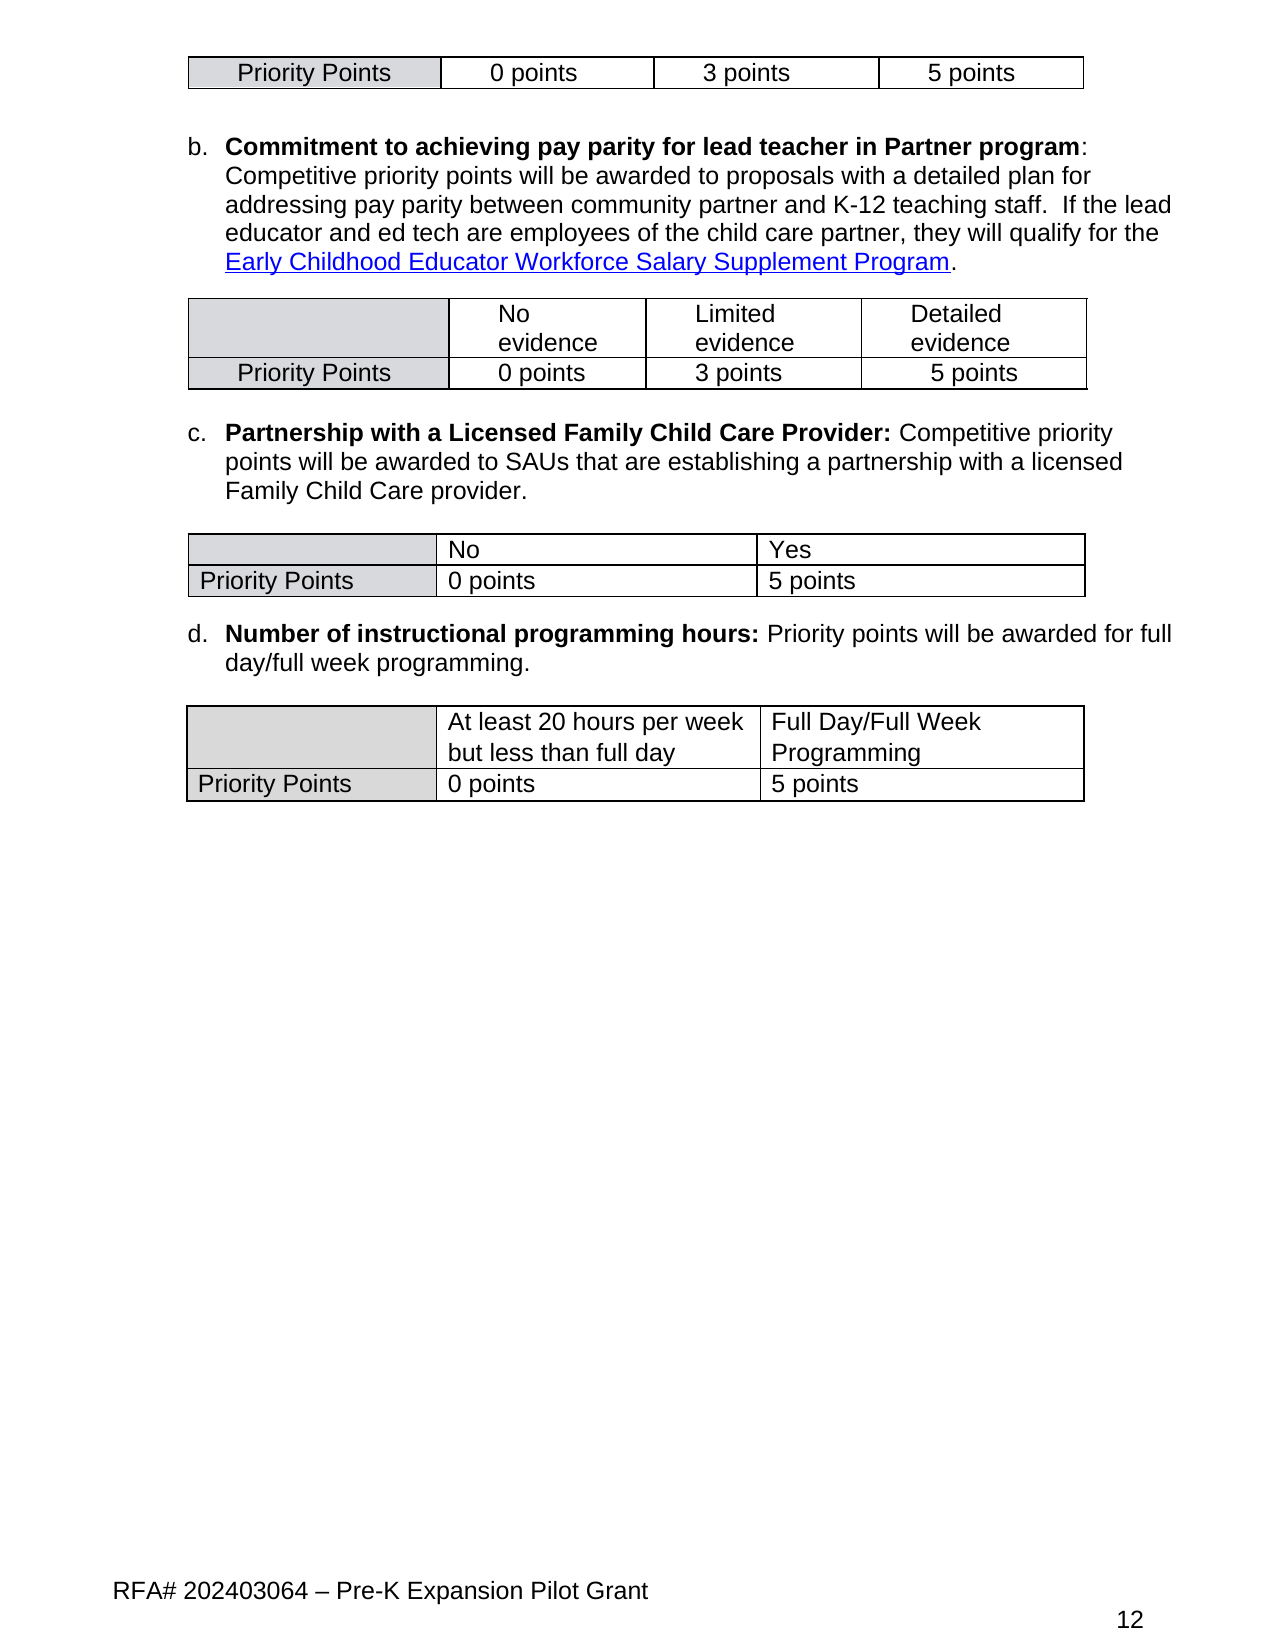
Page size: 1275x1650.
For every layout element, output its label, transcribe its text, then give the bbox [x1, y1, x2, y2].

table_header No [437, 535, 756, 564]
table_header [188, 707, 436, 768]
table_cell 3 points [655, 58, 878, 87]
list Number of instructional programming hours: Priority points will be awarded for full day/full week programming. [187, 619, 1181, 676]
table_cell 0 points [437, 769, 760, 800]
table_header Detailed evidence [862, 299, 1086, 357]
table_cell 0 points [450, 358, 645, 388]
table_cell 3 points [647, 358, 861, 388]
table_cell 0 points [437, 566, 756, 596]
table_header No evidence [450, 299, 645, 357]
table_cell 5 points [761, 769, 1083, 800]
list Commitment to achieving pay parity for lead teacher in Partner program: Competitive priority points will be awarded to proposals with a detailed plan for addressing pay parity between community partner and K-12 teaching staff. If the lead educator and ed tech are employees of the child care partner, they will qualify for the Early Childhood Educator Workforce Salary Supplement Program. [187, 132, 1181, 276]
table_cell Priority Points [189, 566, 436, 596]
table_header [189, 535, 436, 564]
table_header Yes [758, 535, 1084, 564]
table_header Full Day/Full Week Programming [761, 707, 1083, 768]
table_cell 5 points [862, 358, 1086, 388]
table_header At least 20 hours per week but less than full day [437, 707, 760, 768]
table_cell Priority Points [189, 58, 440, 87]
table_cell Priority Points [189, 358, 448, 388]
list Partnership with a Licensed Family Child Care Provider: Competitive priority points will be awarded to SAUs that are establishing a partnership with a licensed Family Child Care provider. [187, 418, 1181, 504]
table_cell Priority Points [188, 769, 436, 800]
table_cell 5 points [758, 566, 1084, 596]
table_cell 5 points [880, 58, 1083, 87]
table_header Limited evidence [647, 299, 861, 357]
table_cell 0 points [442, 58, 653, 87]
table_header [189, 299, 448, 357]
